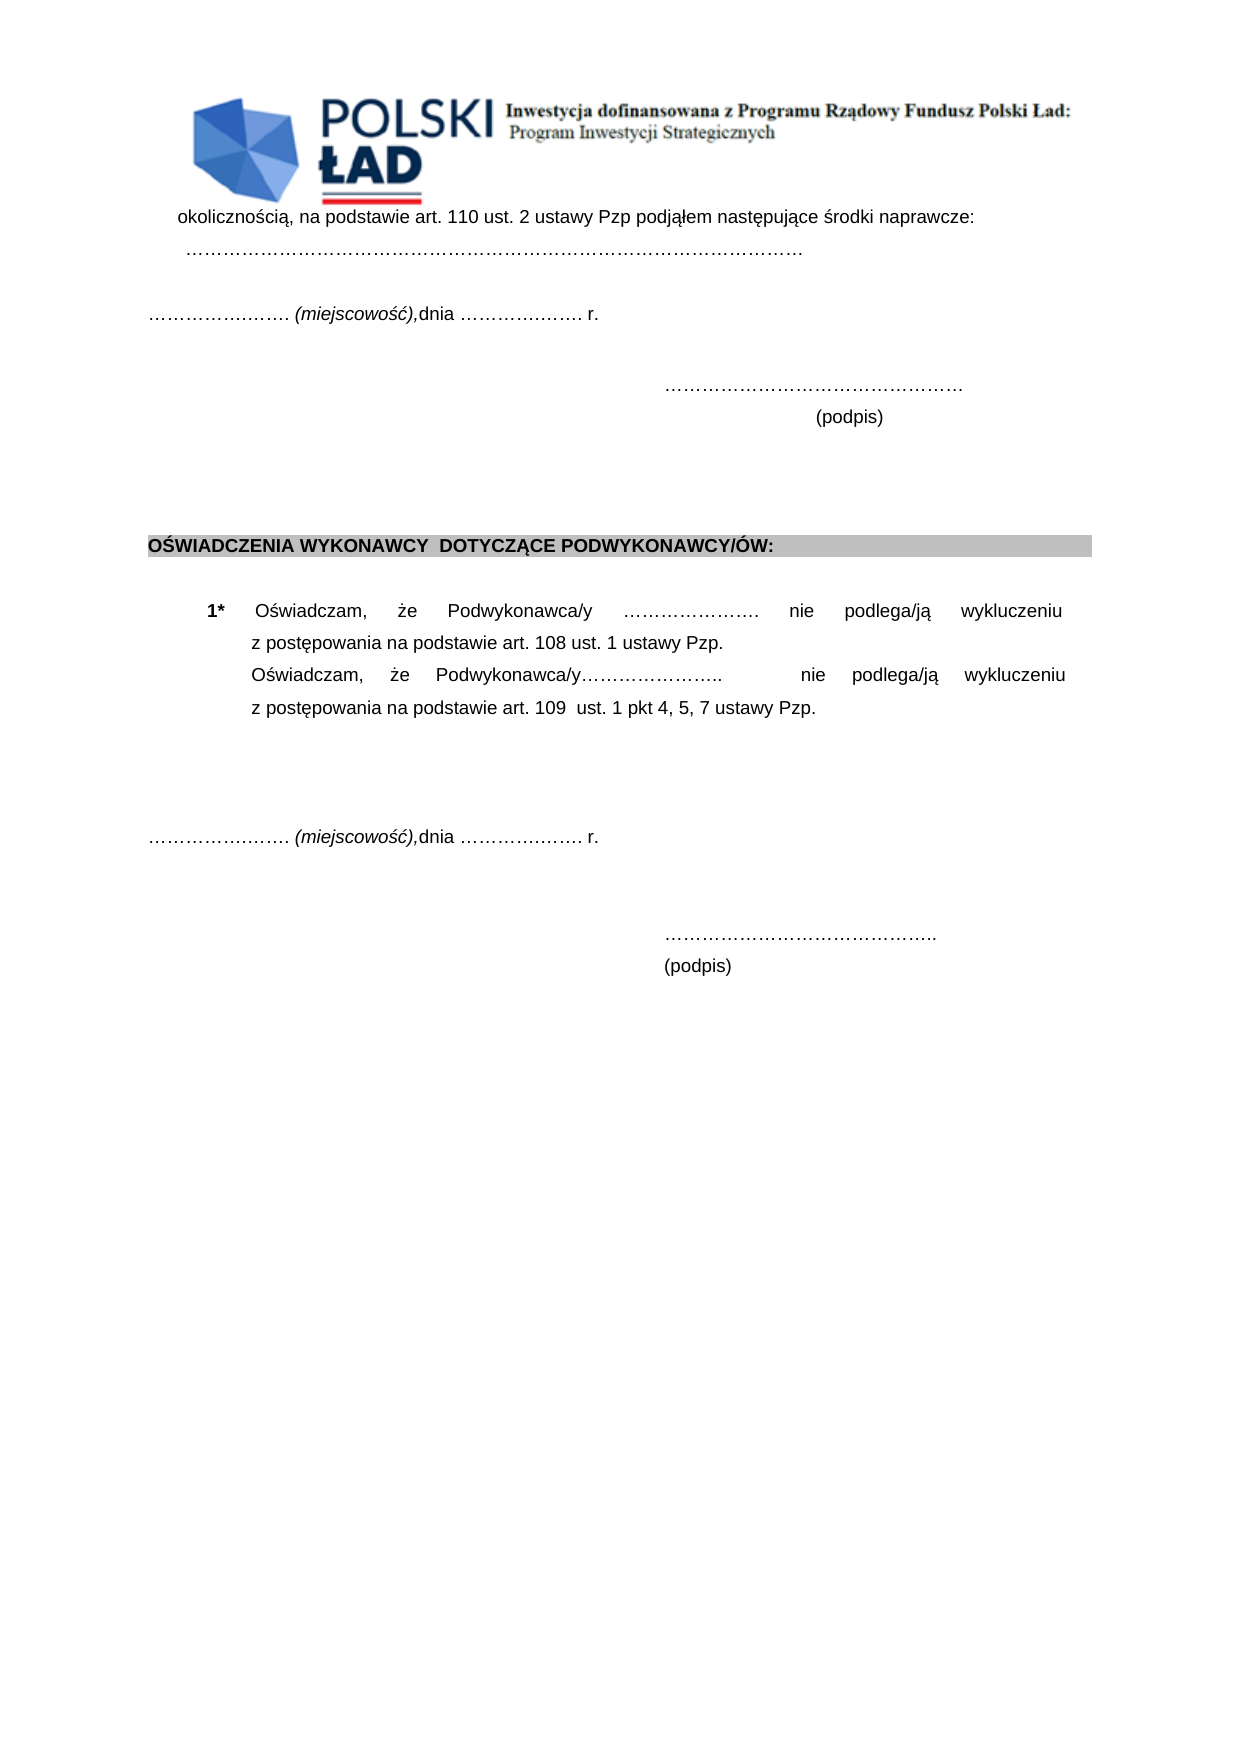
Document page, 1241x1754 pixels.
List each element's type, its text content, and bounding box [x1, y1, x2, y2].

text …………….……. (miejscowość),dnia ………….……. r. [148, 302, 1092, 324]
text ……………………………………………………………………………………… [133, 238, 1092, 259]
text Oświadczam, że Podwykonawca/y………………….. nie podlega/ją wykluczeniu z postępowania na podstawie art. 109 ust. 1 pkt 4, 5, 7 ustawy Pzp. [251, 664, 1092, 718]
text …………………………………….. (podpis) [148, 922, 1092, 976]
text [133, 206, 1092, 227]
text OŚWIADCZENIA WYKONAWCY DOTYCZĄCE PODWYKONAWCY/ÓW: [148, 535, 1092, 557]
text 1* Oświadczam, że Podwykonawca/y …………………. nie podlega/ją wykluczeniu z postępowania na podstawie art. 108 ust. 1 ustawy Pzp. [207, 599, 1092, 653]
text ………………………………………… (podpis) [148, 373, 1092, 427]
text …………….……. (miejscowość),dnia ………….……. r. [148, 826, 1092, 847]
